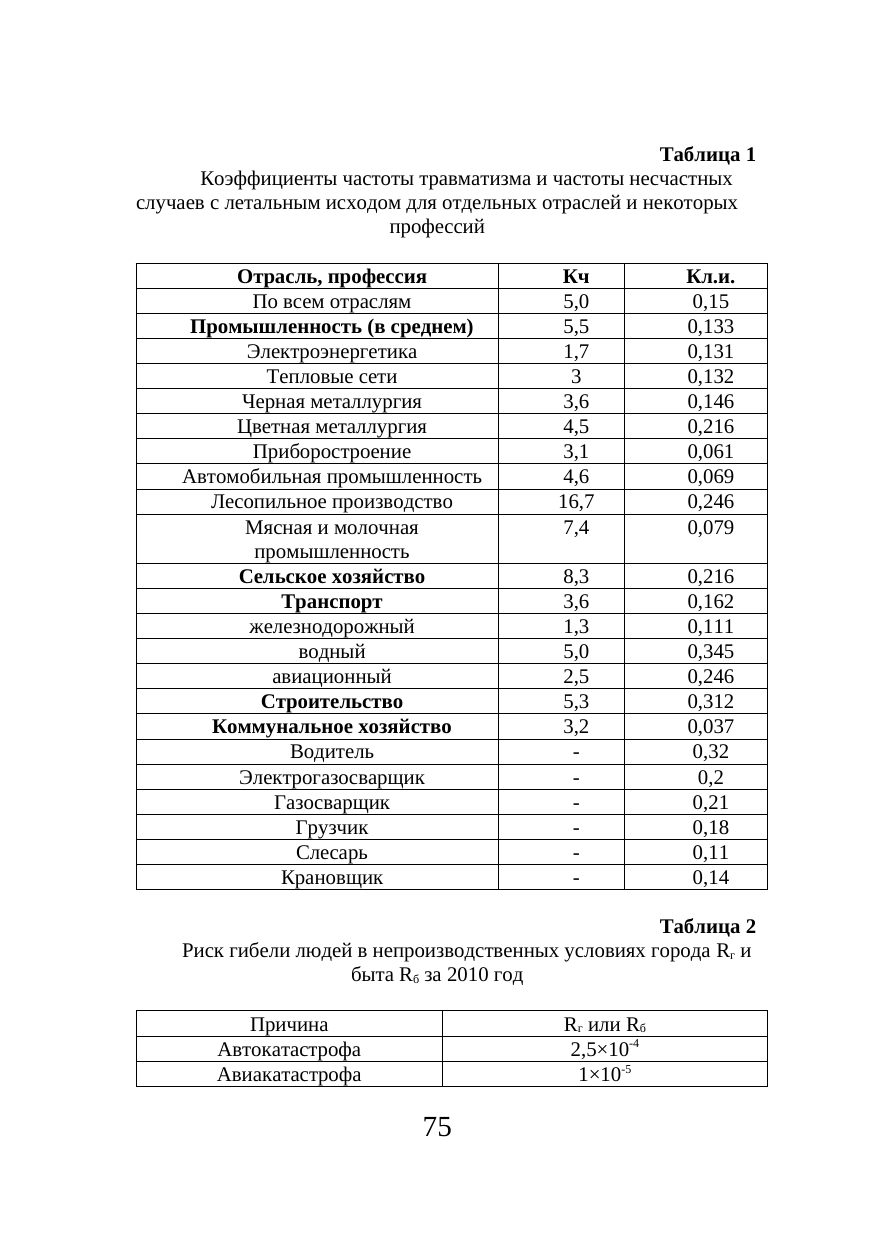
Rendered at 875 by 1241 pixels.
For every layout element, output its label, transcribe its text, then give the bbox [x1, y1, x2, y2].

table_header Rг или Rб [443, 1011, 767, 1036]
table_cell железнодорожный [137, 614, 498, 638]
table_cell Мясная и молочная промышленность [137, 515, 498, 563]
table_cell 0,312 [625, 689, 767, 713]
table_cell По всем отраслям [137, 289, 498, 313]
table_cell 0,32 [625, 740, 767, 763]
table_cell Электрогазосварщик [137, 765, 498, 789]
table_header Причина [137, 1011, 442, 1036]
table_cell 4,6 [499, 464, 624, 488]
table_cell 16,7 [499, 490, 624, 513]
table_cell 4,5 [499, 414, 624, 438]
table_cell 0,131 [625, 339, 767, 363]
table_cell Газосварщик [137, 790, 498, 814]
table_cell Авиакатастрофа [137, 1062, 442, 1086]
table_header Кл.и. [625, 264, 767, 288]
text Коэффициенты частоты травматизма и частоты несчастных случаев с летальным исходом для отдельных отраслей и некоторых профессий [118, 166, 756, 238]
table_cell 3,1 [499, 439, 624, 463]
table_cell Тепловые сети [137, 364, 498, 388]
table_cell авиационный [137, 664, 498, 688]
table_header Кч [499, 264, 624, 288]
table_cell Цветная металлургия [137, 414, 498, 438]
table_cell - [499, 765, 624, 789]
table_cell 0,345 [625, 639, 767, 663]
table_cell Приборостроение [137, 439, 498, 463]
table_cell Транспорт [137, 589, 498, 613]
table_cell Грузчик [137, 815, 498, 839]
table_cell Автокатастрофа [137, 1037, 442, 1061]
table_cell 0,21 [625, 790, 767, 814]
table_cell - [499, 840, 624, 864]
table_cell Слесарь [137, 840, 498, 864]
table_cell 0,079 [625, 515, 767, 563]
table_cell 0,216 [625, 414, 767, 438]
table_cell 0,216 [625, 564, 767, 588]
table_cell 0,111 [625, 614, 767, 638]
table_cell водный [137, 639, 498, 663]
table_cell 0,132 [625, 364, 767, 388]
table_cell 2,5 [499, 664, 624, 688]
table_cell Строительство [137, 689, 498, 713]
table_cell 1,3 [499, 614, 624, 638]
table_header Отрасль, профессия [137, 264, 498, 288]
table_cell 0,246 [625, 664, 767, 688]
table_cell Автомобильная промышленность [137, 464, 498, 488]
table_cell 3,2 [499, 714, 624, 738]
table_cell Электроэнергетика [137, 339, 498, 363]
table_cell 0,061 [625, 439, 767, 463]
table_cell 7,4 [499, 515, 624, 563]
table_cell 2,5×10-4 [443, 1037, 767, 1061]
table_cell 1×10-5 [443, 1062, 767, 1086]
table_cell 5,0 [499, 289, 624, 313]
table_cell 0,246 [625, 490, 767, 513]
table_cell - [499, 790, 624, 814]
table_cell - [499, 815, 624, 839]
table_cell - [499, 865, 624, 889]
table_cell 0,162 [625, 589, 767, 613]
table_cell Лесопильное производство [137, 490, 498, 513]
table_cell Черная металлургия [137, 389, 498, 413]
table_cell Крановщик [137, 865, 498, 889]
text Риск гибели людей в непроизводственных условиях города Rг и быта Rб за 2010 год [118, 938, 756, 986]
table_cell 0,069 [625, 464, 767, 488]
table_cell 0,18 [625, 815, 767, 839]
table_cell 3,6 [499, 389, 624, 413]
table_cell 3 [499, 364, 624, 388]
table_cell 5,5 [499, 314, 624, 338]
table_cell 0,133 [625, 314, 767, 338]
table_cell 8,3 [499, 564, 624, 588]
table_cell 0,11 [625, 840, 767, 864]
table_cell Сельское хозяйство [137, 564, 498, 588]
table_cell 0,146 [625, 389, 767, 413]
table_cell 0,14 [625, 865, 767, 889]
text Таблица 1 [118, 142, 756, 166]
table_cell 5,3 [499, 689, 624, 713]
table_cell Промышленность (в среднем) [137, 314, 498, 338]
table_cell Водитель [137, 740, 498, 763]
table_cell 0,037 [625, 714, 767, 738]
table_cell 0,2 [625, 765, 767, 789]
table_cell - [499, 740, 624, 763]
table_cell 1,7 [499, 339, 624, 363]
text Таблица 2 [118, 914, 756, 938]
table_cell Коммунальное хозяйство [137, 714, 498, 738]
table_cell 0,15 [625, 289, 767, 313]
table_cell 3,6 [499, 589, 624, 613]
table_cell 5,0 [499, 639, 624, 663]
